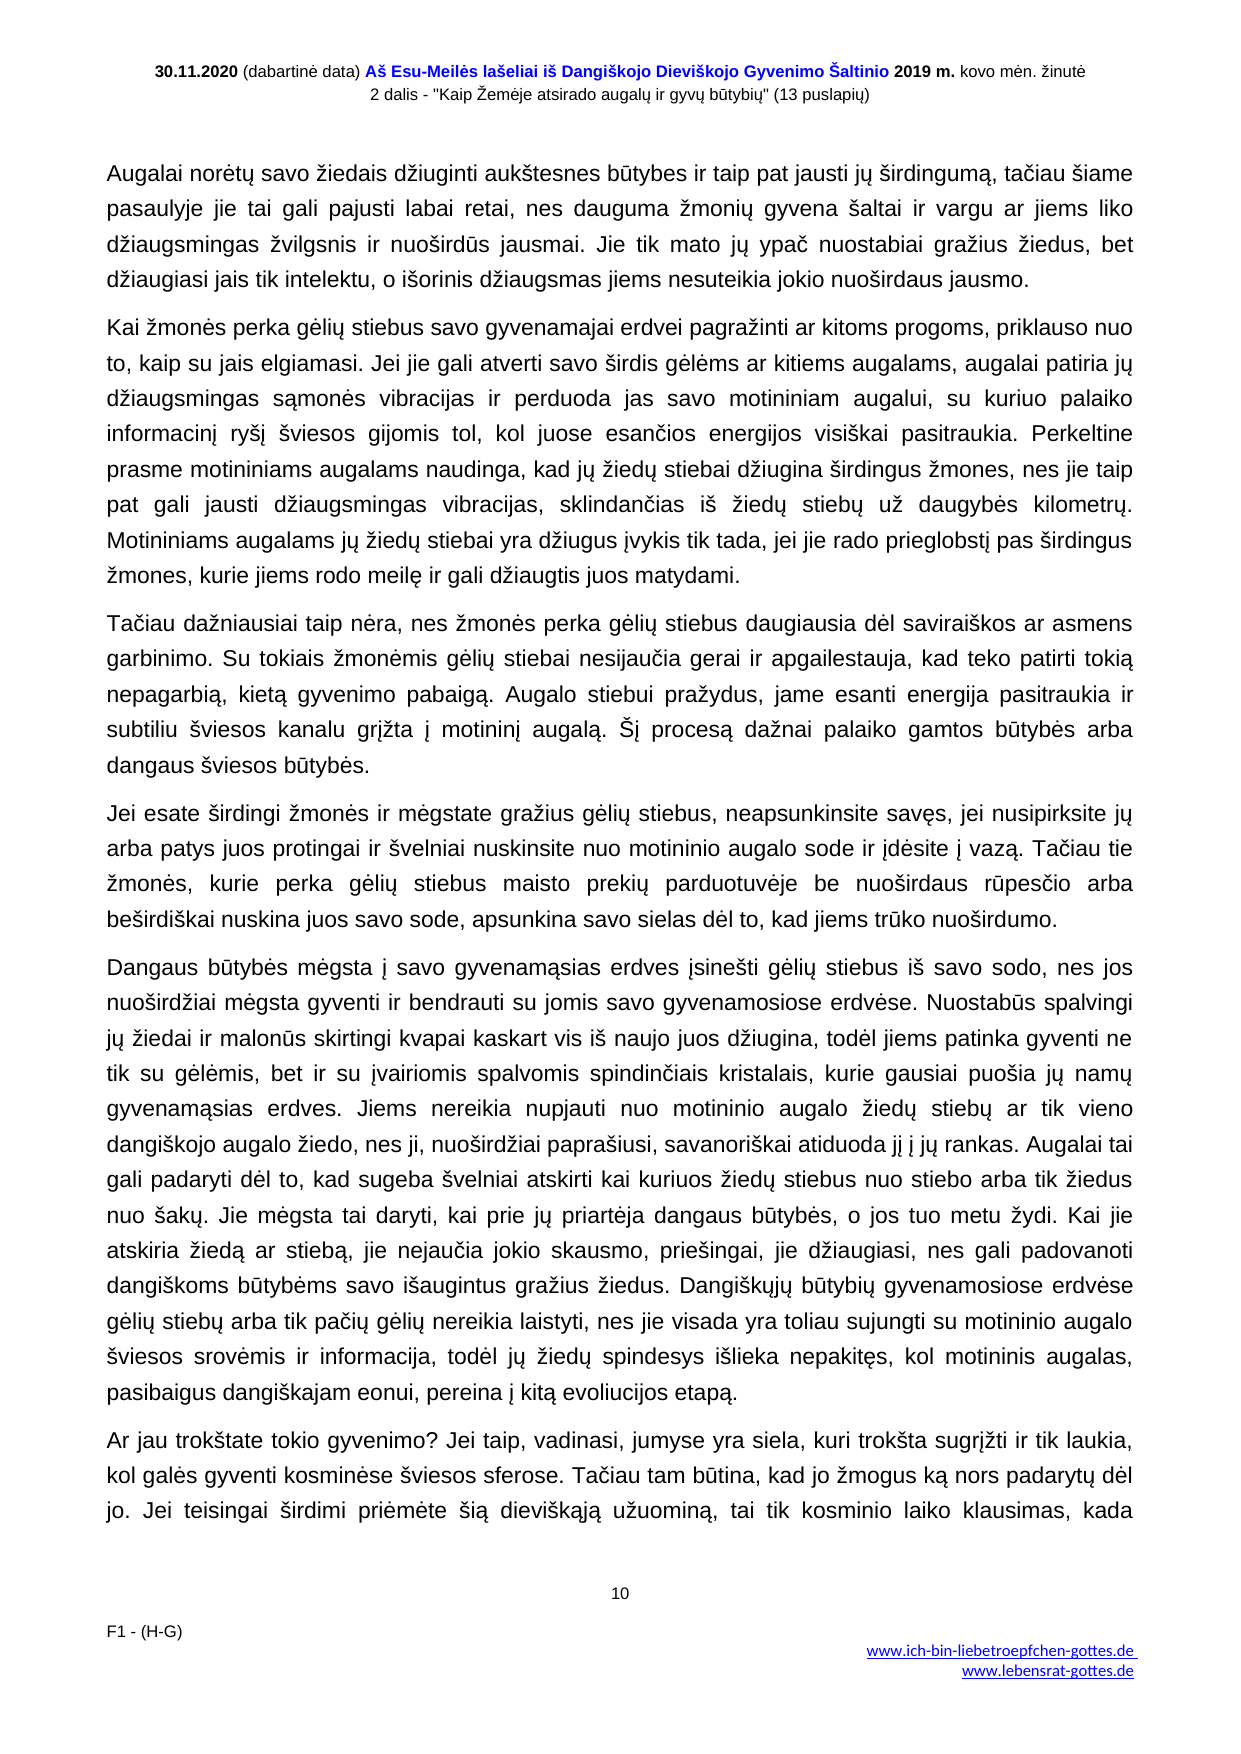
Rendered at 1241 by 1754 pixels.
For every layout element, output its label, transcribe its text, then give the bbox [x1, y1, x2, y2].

text Tačiau dažniausiai taip nėra, nes žmonės perka gėlių stiebus daugiausia dėl saviraiškos ar asmens garbinimo. Su tokiais žmonėmis gėlių stiebai nesijaučia gerai ir apgailestauja, kad teko patirti tokią nepagarbią, kietą gyvenimo pabaigą. Augalo stiebui pražydus, jame esanti energija pasitraukia ir subtiliu šviesos kanalu grįžta į motininį augalą. Šį procesą dažnai palaiko gamtos būtybės arba dangaus šviesos būtybės. [106, 603, 1134, 780]
text Jei esate širdingi žmonės ir mėgstate gražius gėlių stiebus, neapsunkinsite savęs, jei nusipirksite jų arba patys juos protingai ir švelniai nuskinsite nuo motininio augalo sode ir įdėsite į vazą. Tačiau tie žmonės, kurie perka gėlių stiebus maisto prekių parduotuvėje be nuoširdaus rūpesčio arba beširdiškai nuskina juos savo sode, apsunkina savo sielas dėl to, kad jiems trūko nuoširdumo. [106, 793, 1134, 934]
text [106, 1420, 1134, 1526]
text Kai žmonės perka gėlių stiebus savo gyvenamajai erdvei pagražinti ar kitoms progoms, priklauso nuo to, kaip su jais elgiamasi. Jei jie gali atverti savo širdis gėlėms ar kitiems augalams, augalai patiria jų džiaugsmingas sąmonės vibracijas ir perduoda jas savo motininiam augalui, su kuriuo palaiko informacinį ryšį šviesos gijomis tol, kol juose esančios energijos visiškai pasitraukia. Perkeltine prasme motininiams augalams naudinga, kad jų žiedų stiebai džiugina širdingus žmones, nes jie taip pat gali jausti džiaugsmingas vibracijas, sklindančias iš žiedų stiebų už daugybės kilometrų. Motininiams augalams jų žiedų stiebai yra džiugus įvykis tik tada, jei jie rado prieglobstį pas širdingus žmones, kurie jiems rodo meilę ir gali džiaugtis juos matydami. [106, 307, 1134, 591]
text Augalai norėtų savo žiedais džiuginti aukštesnes būtybes ir taip pat jausti jų širdingumą, tačiau šiame pasaulyje jie tai gali pajusti labai retai, nes dauguma žmonių gyvena šaltai ir vargu ar jiems liko džiaugsmingas žvilgsnis ir nuoširdūs jausmai. Jie tik mato jų ypač nuostabiai gražius žiedus, bet džiaugiasi jais tik intelektu, o išorinis džiaugsmas jiems nesuteikia jokio nuoširdaus jausmo. [106, 153, 1134, 295]
text Dangaus būtybės mėgsta į savo gyvenamąsias erdves įsinešti gėlių stiebus iš savo sodo, nes jos nuoširdžiai mėgsta gyventi ir bendrauti su jomis savo gyvenamosiose erdvėse. Nuostabūs spalvingi jų žiedai ir malonūs skirtingi kvapai kaskart vis iš naujo juos džiugina, todėl jiems patinka gyventi ne tik su gėlėmis, bet ir su įvairiomis spalvomis spindinčiais kristalais, kurie gausiai puošia jų namų gyvenamąsias erdves. Jiems nereikia nupjauti nuo motininio augalo žiedų stiebų ar tik vieno dangiškojo augalo žiedo, nes ji, nuoširdžiai paprašiusi, savanoriškai atiduoda jį į jų rankas. Augalai tai gali padaryti dėl to, kad sugeba švelniai atskirti kai kuriuos žiedų stiebus nuo stiebo arba tik žiedus nuo šakų. Jie mėgsta tai daryti, kai prie jų priartėja dangaus būtybės, o jos tuo metu žydi. Kai jie atskiria žiedą ar stiebą, jie nejaučia jokio skausmo, priešingai, jie džiaugiasi, nes gali padovanoti dangiškoms būtybėms savo išaugintus gražius žiedus. Dangiškųjų būtybių gyvenamosiose erdvėse gėlių stiebų arba tik pačių gėlių nereikia laistyti, nes jie visada yra toliau sujungti su motininio augalo šviesos srovėmis ir informacija, todėl jų žiedų spindesys išlieka nepakitęs, kol motininis augalas, pasibaigus dangiškajam eonui, pereina į kitą evoliucijos etapą. [106, 947, 1134, 1407]
